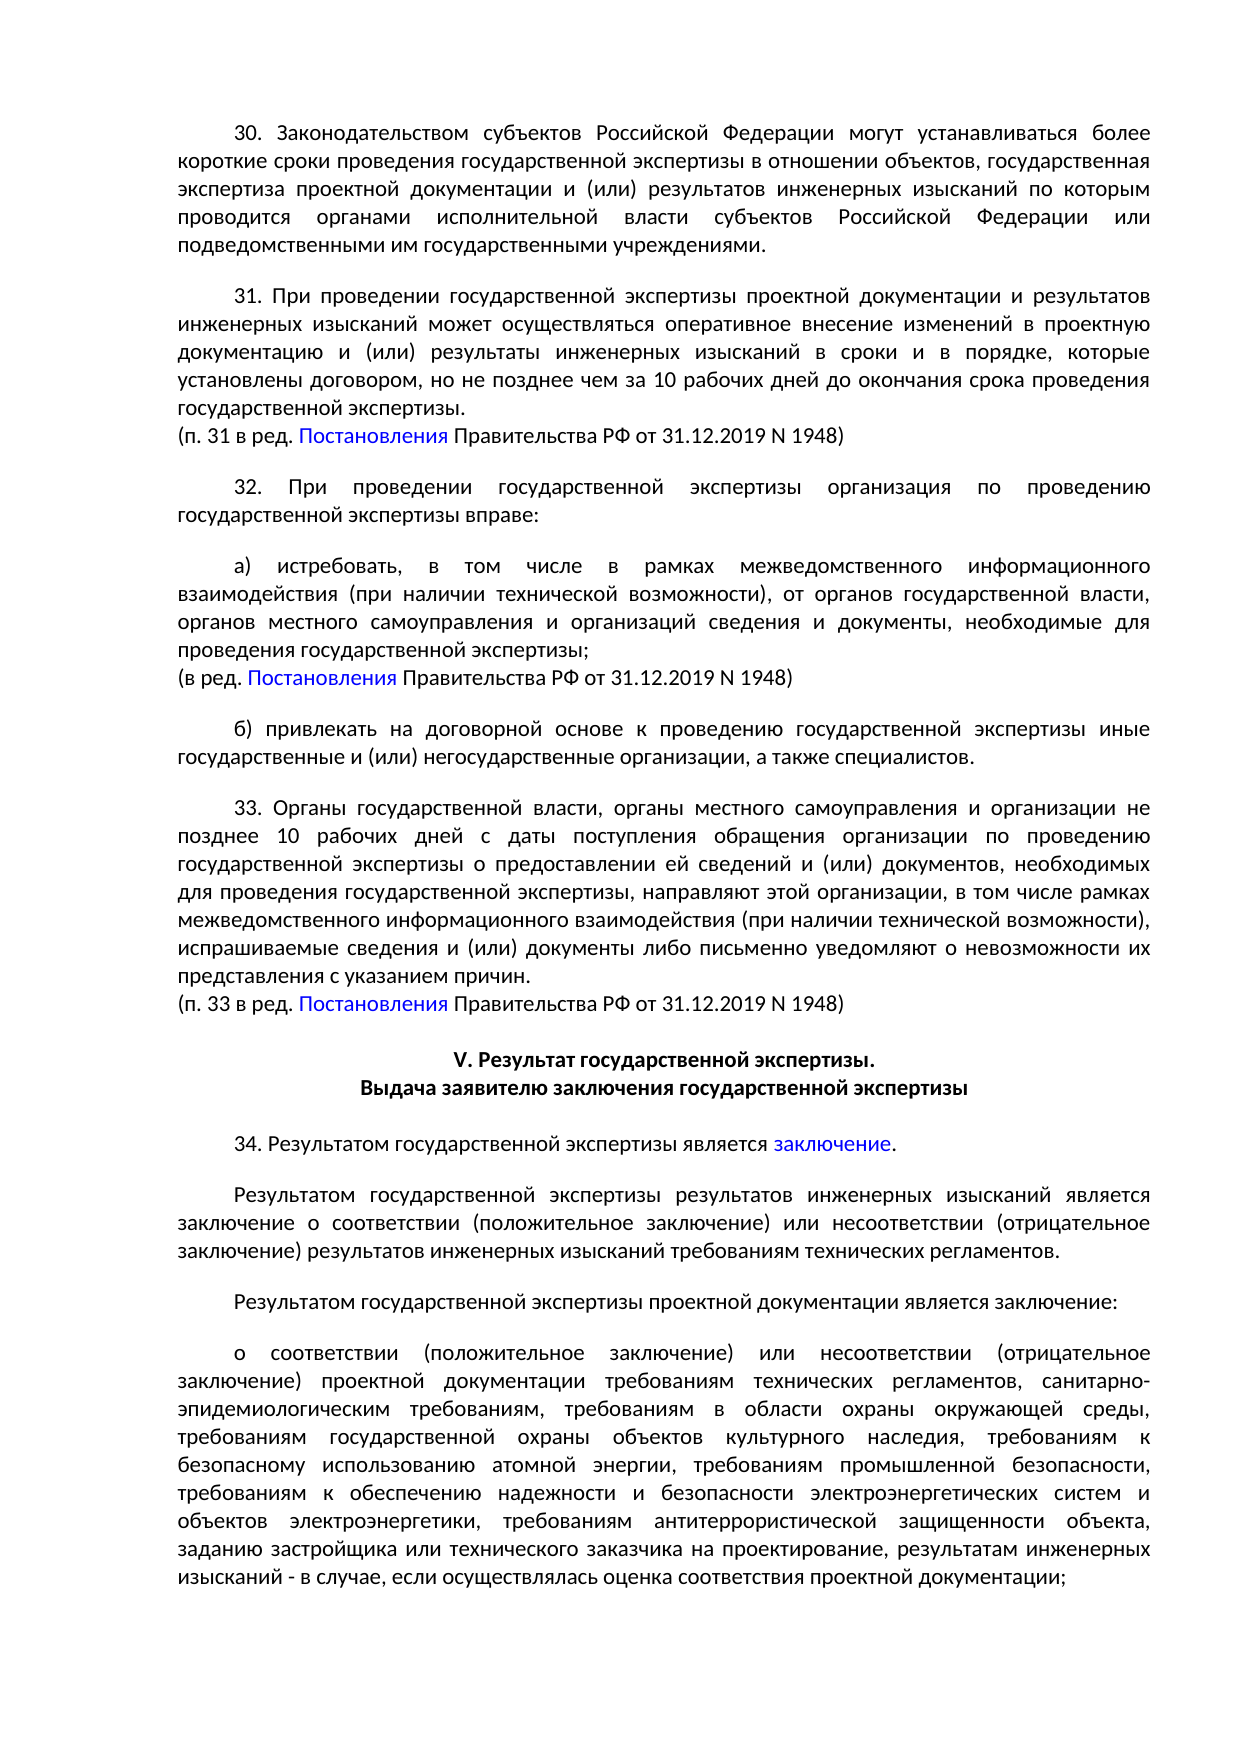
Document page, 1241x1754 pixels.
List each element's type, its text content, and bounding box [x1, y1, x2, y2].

text 33. Органы государственной власти, органы местного самоуправления и организации не позднее 10 рабочих дней с даты поступления обращения организации по проведению государственной экспертизы о предоставлении ей сведений и (или) документов, необходимых для проведения государственной экспертизы, направляют этой организации, в том числе рамках межведомственного информационного взаимодействия (при наличии технической возможности), испрашиваемые сведения и (или) документы либо письменно уведомляют о невозможности их представления с указанием причин. [177, 793, 1152, 989]
text 34. Результатом государственной экспертизы является заключение. [177, 1129, 1152, 1157]
text о соответствии (положительное заключение) или несоответствии (отрицательное заключение) проектной документации требованиям технических регламентов, санитарно-эпидемиологическим требованиям, требованиям в области охраны окружающей среды, требованиям государственной охраны объектов культурного наследия, требованиям к безопасному использованию атомной энергии, требованиям промышленной безопасности, требованиям к обеспечению надежности и безопасности электроэнергетических систем и объектов электроэнергетики, требованиям антитеррористической защищенности объекта, заданию застройщика или технического заказчика на проектирование, результатам инженерных изысканий - в случае, если осуществлялась оценка соответствия проектной документации; [177, 1338, 1152, 1590]
text 32. При проведении государственной экспертизы организация по проведению государственной экспертизы вправе: [177, 472, 1152, 528]
text 31. При проведении государственной экспертизы проектной документации и результатов инженерных изысканий может осуществляться оперативное внесение изменений в проектную документацию и (или) результаты инженерных изысканий в сроки и в порядке, которые установлены договором, но не позднее чем за 10 рабочих дней до окончания срока проведения государственной экспертизы. [177, 281, 1152, 421]
text Результатом государственной экспертизы результатов инженерных изысканий является заключение о соответствии (положительное заключение) или несоответствии (отрицательное заключение) результатов инженерных изысканий требованиям технических регламентов. [177, 1180, 1152, 1264]
text (п. 33 в ред. Постановления Правительства РФ от 31.12.2019 N 1948) [177, 989, 1152, 1017]
text а) истребовать, в том числе в рамках межведомственного информационного взаимодействия (при наличии технической возможности), от органов государственной власти, органов местного самоуправления и организаций сведения и документы, необходимые для проведения государственной экспертизы; [177, 551, 1152, 663]
text (п. 31 в ред. Постановления Правительства РФ от 31.12.2019 N 1948) [177, 421, 1152, 449]
text (в ред. Постановления Правительства РФ от 31.12.2019 N 1948) [177, 663, 1152, 691]
text 30. Законодательством субъектов Российской Федерации могут устанавливаться более короткие сроки проведения государственной экспертизы в отношении объектов, государственная экспертиза проектной документации и (или) результатов инженерных изысканий по которым проводится органами исполнительной власти субъектов Российской Федерации или подведомственными им государственными учреждениями. [177, 118, 1152, 258]
text б) привлекать на договорной основе к проведению государственной экспертизы иные государственные и (или) негосударственные организации, а также специалистов. [177, 714, 1152, 770]
title V. Результат государственной экспертизы. [177, 1045, 1152, 1073]
text Результатом государственной экспертизы проектной документации является заключение: [177, 1287, 1152, 1315]
title Выдача заявителю заключения государственной экспертизы [177, 1073, 1152, 1101]
